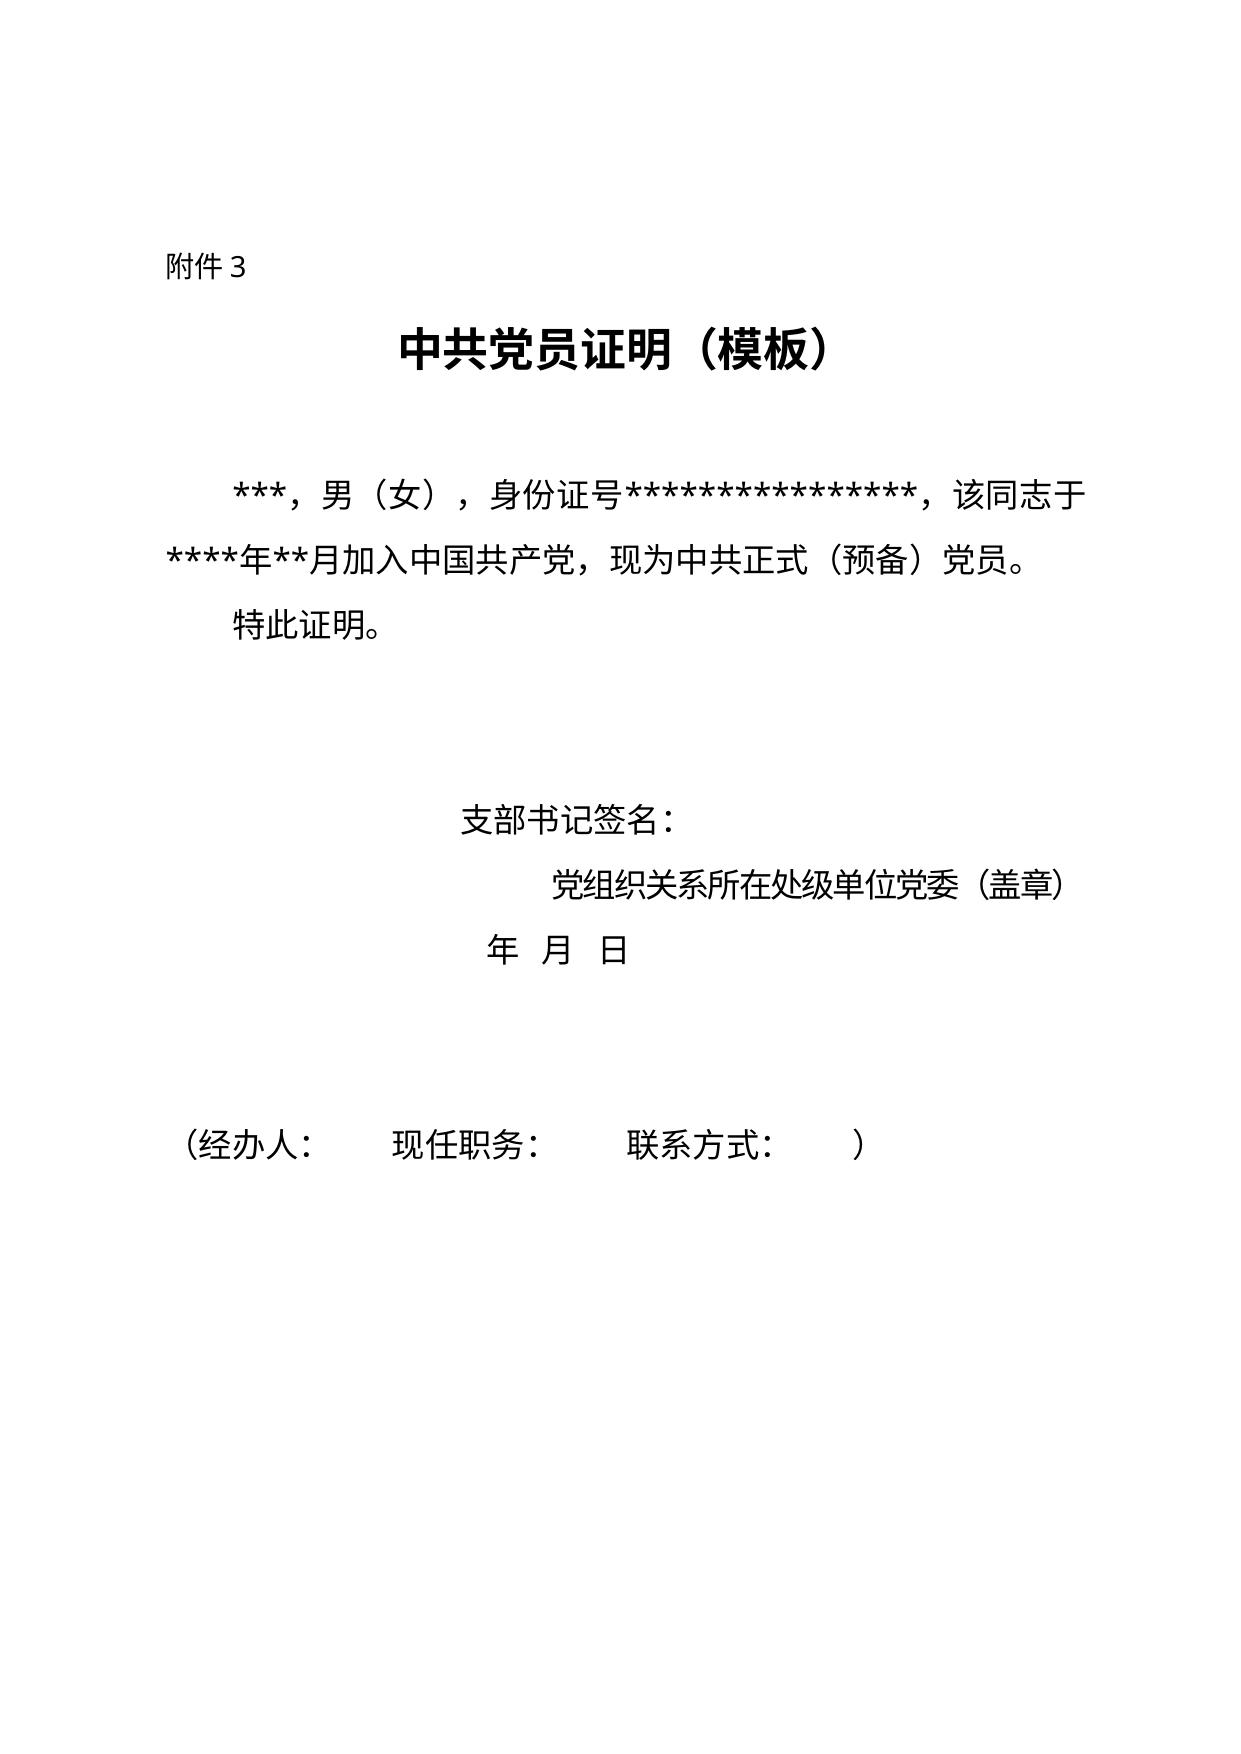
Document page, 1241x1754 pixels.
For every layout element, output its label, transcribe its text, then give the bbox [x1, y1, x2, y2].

text 党组织关系所在处级单位党委（盖章） [165, 850, 1087, 915]
text 中共党员证明（模板） [165, 298, 1087, 395]
text 附件3 [165, 233, 1087, 298]
text 支部书记签名： [165, 785, 1087, 850]
text ***，男（女），身份证号****************，该同志于****年**月加入中国共产党，现为中共正式（预备）党员。 [165, 460, 1087, 590]
text 特此证明。 [165, 590, 1087, 655]
text （经办人： 现任职务： 联系方式： ） [165, 1110, 1081, 1175]
text 年 月 日 [165, 915, 1087, 980]
